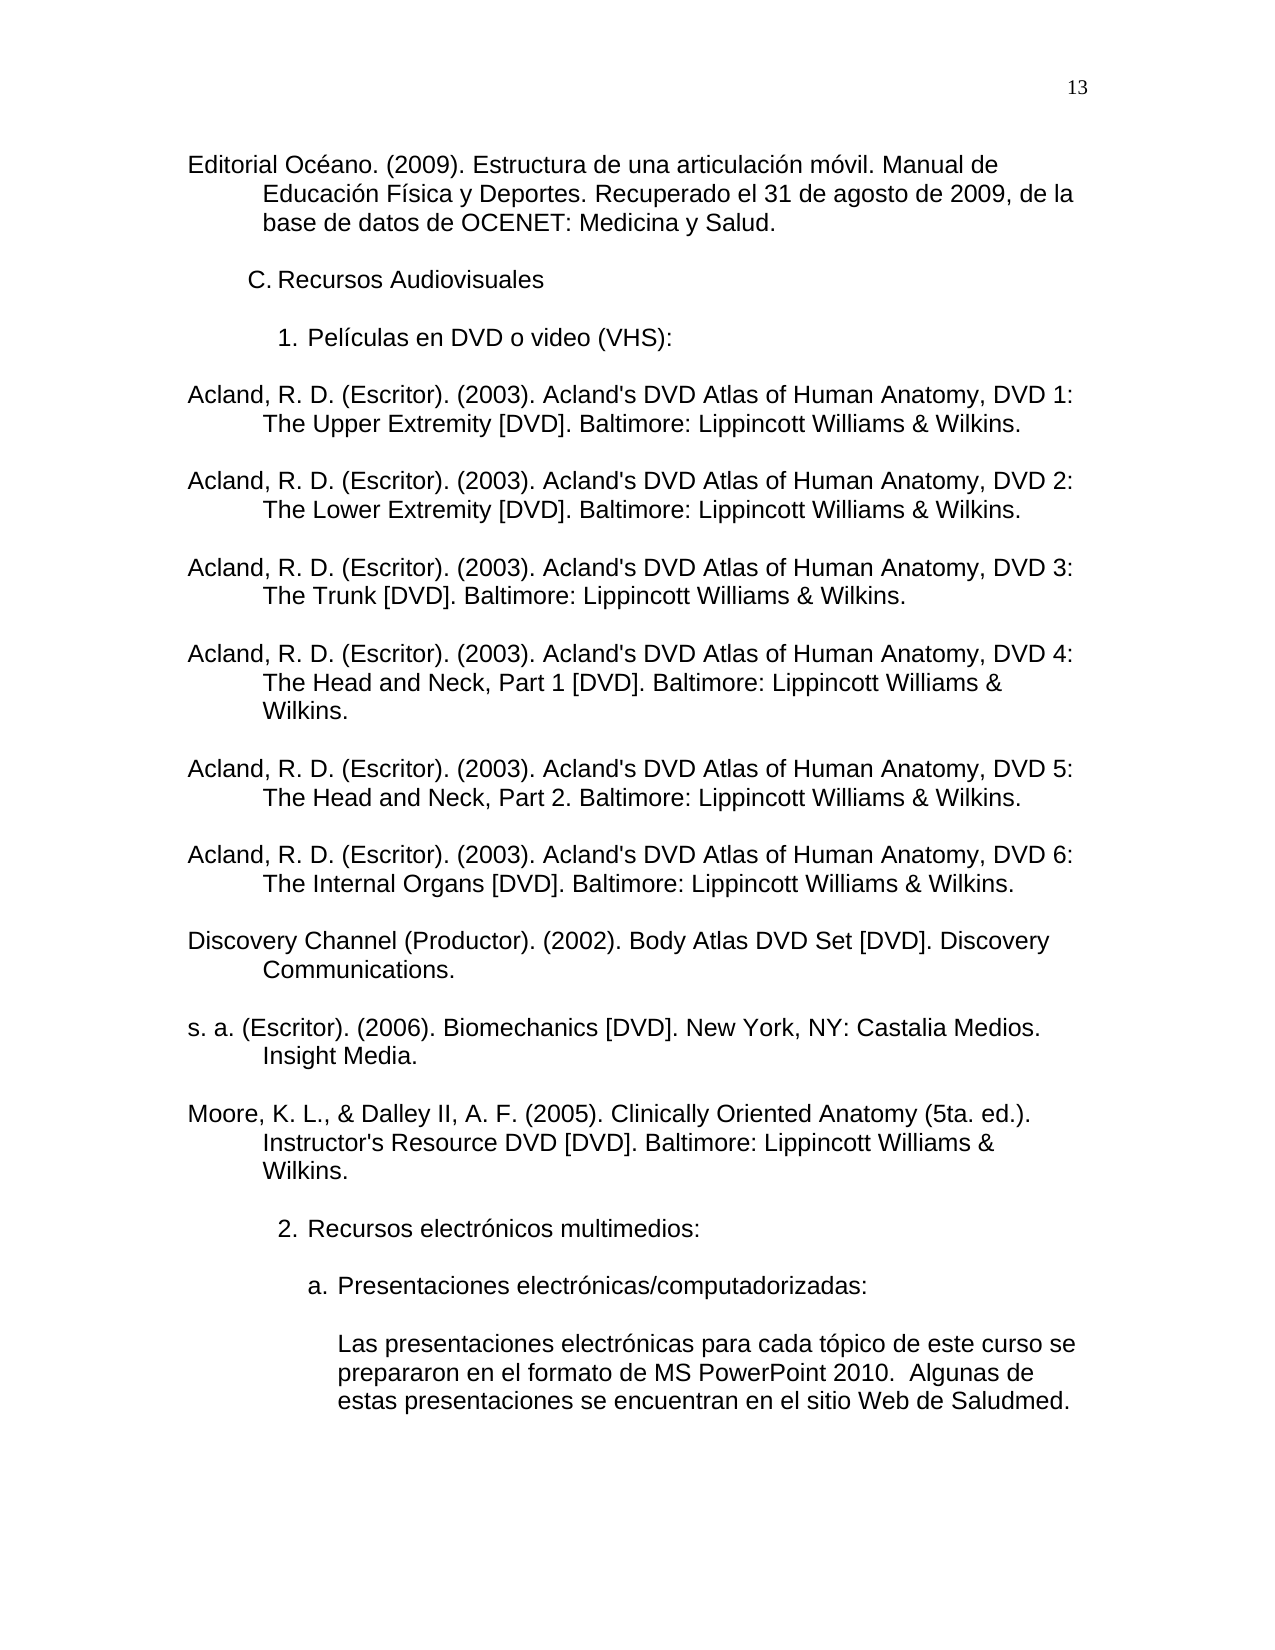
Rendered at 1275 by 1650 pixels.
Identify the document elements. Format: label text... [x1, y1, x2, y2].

text Acland, R. D. (Escritor). (2003). Acland's DVD Atlas of Human Anatomy, DVD 3: The Trunk [DVD]. Baltimore: Lippincott Williams & Wilkins. [187, 552, 1087, 610]
text Acland, R. D. (Escritor). (2003). Acland's DVD Atlas of Human Anatomy, DVD 1: The Upper Extremity [DVD]. Baltimore: Lippincott Williams & Wilkins. [187, 380, 1087, 437]
text C. Recursos Audiovisuales [232, 265, 1087, 294]
text 1. Películas en DVD o video (VHS): [262, 322, 1087, 351]
text Acland, R. D. (Escritor). (2003). Acland's DVD Atlas of Human Anatomy, DVD 2: The Lower Extremity [DVD]. Baltimore: Lippincott Williams & Wilkins. [187, 466, 1087, 524]
text s. a. (Escritor). (2006). Biomechanics [DVD]. New York, NY: Castalia Medios. Insight Media. [187, 1012, 1087, 1070]
text Editorial Océano. (2009). Estructura de una articulación móvil. Manual de Educación Física y Deportes. Recuperado el 31 de agosto de 2009, de la base de datos de OCENET: Medicina y Salud. [187, 150, 1087, 236]
text Las presentaciones electrónicas para cada tópico de este curso se prepararon en el formato de MS PowerPoint 2010. Algunas de estas presentaciones se encuentran en el sitio Web de Saludmed. [337, 1329, 1087, 1415]
text Acland, R. D. (Escritor). (2003). Acland's DVD Atlas of Human Anatomy, DVD 4: The Head and Neck, Part 1 [DVD]. Baltimore: Lippincott Williams & Wilkins. [187, 639, 1087, 725]
text Discovery Channel (Productor). (2002). Body Atlas DVD Set [DVD]. Discovery Communications. [187, 926, 1087, 984]
text Acland, R. D. (Escritor). (2003). Acland's DVD Atlas of Human Anatomy, DVD 6: The Internal Organs [DVD]. Baltimore: Lippincott Williams & Wilkins. [187, 840, 1087, 897]
text Moore, K. L., & Dalley II, A. F. (2005). Clinically Oriented Anatomy (5ta. ed.). Instructor's Resource DVD [DVD]. Baltimore: Lippincott Williams & Wilkins. [187, 1099, 1087, 1185]
text a. Presentaciones electrónicas/computadorizadas: [292, 1271, 1087, 1300]
text Acland, R. D. (Escritor). (2003). Acland's DVD Atlas of Human Anatomy, DVD 5: The Head and Neck, Part 2. Baltimore: Lippincott Williams & Wilkins. [187, 754, 1087, 811]
text 2. Recursos electrónicos multimedios: [262, 1214, 1087, 1242]
